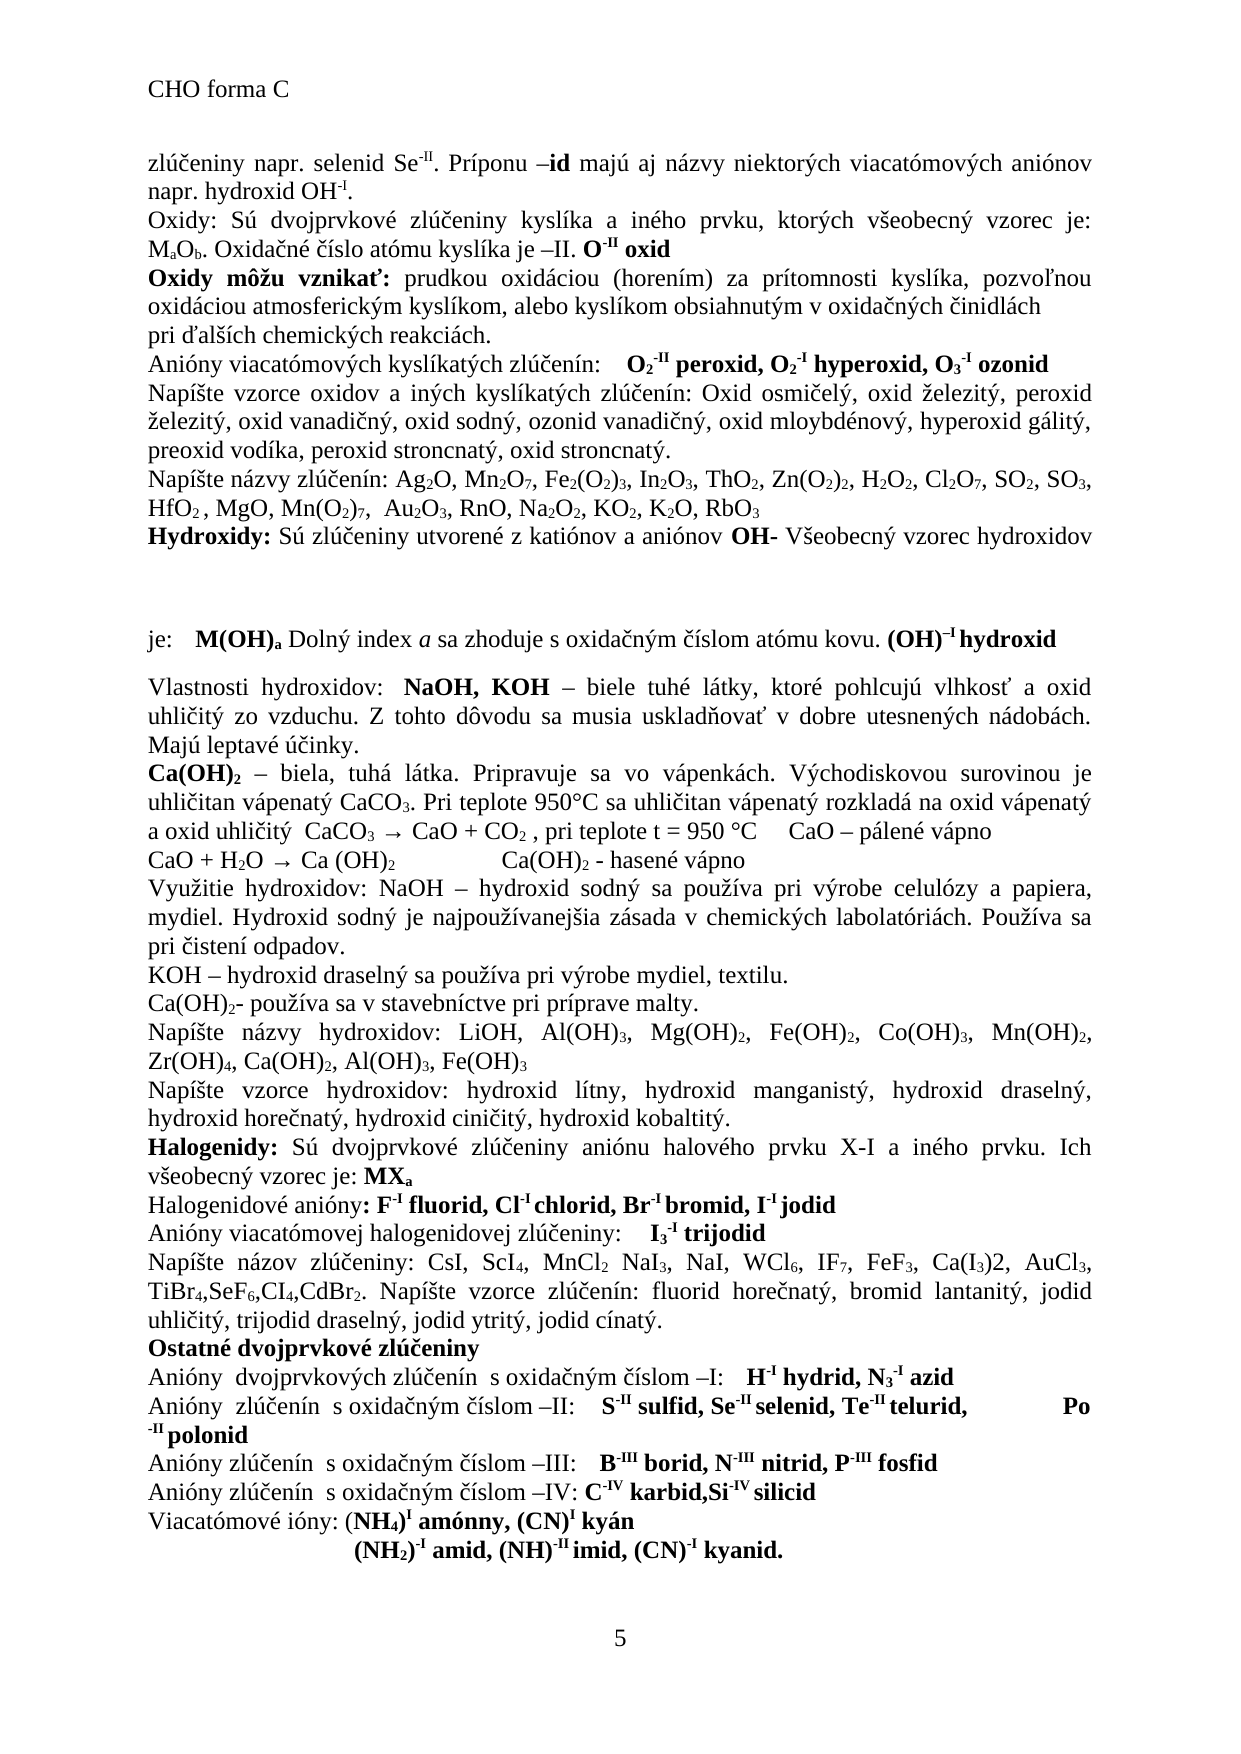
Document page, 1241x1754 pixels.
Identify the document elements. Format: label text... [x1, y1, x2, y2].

text Anióny dvojprvkových zlúčenín s oxidačným číslom –I: H-I hydrid, N3-I azid [148, 1362, 1093, 1391]
text Napíšte názov zlúčeniny: CsI, ScI4, MnCl2 NaI3, NaI, WCl6, IF7, FeF3, Ca(I3)2, AuCl3, TiBr4,SeF6,CI4,CdBr2. Napíšte vzorce zlúčenín: fluorid horečnatý, bromid lantanitý, jodid uhličitý, trijodid draselný, jodid ytritý, jodid cínatý. [148, 1247, 1093, 1333]
text KOH – hydroxid draselný sa používa pri výrobe mydiel, textilu. [148, 960, 1093, 988]
text CaO + H2O → Ca (OH)2 Ca(OH)2 - hasené vápno [148, 845, 1093, 873]
text Anióny viacatómovej halogenidovej zlúčeniny: I3-I trijodid [148, 1218, 1093, 1247]
text (NH2)-I amid, (NH)-II imid, (CN)-I kyanid. [148, 1535, 1093, 1563]
text Anióny zlúčenín s oxidačným číslom –II: S-II sulfid, Se-II selenid, Te-II telurid, Po -II polonid [148, 1391, 1093, 1448]
text Vlastnosti hydroxidov: NaOH, KOH – biele tuhé látky, ktoré pohlcujú vlhkosť a oxid uhličitý zo vzduchu. Z tohto dôvodu sa musia uskladňovať v dobre utesnených nádobách. Majú leptavé účinky. [148, 672, 1093, 758]
text Ca(OH)2 – biela, tuhá látka. Pripravuje sa vo vápenkách. Východiskovou surovinou je uhličitan vápenatý CaCO3. Pri teplote 950°C sa uhličitan vápenatý rozkladá na oxid vápenatý a oxid uhličitý CaCO3 → CaO + CO2 , pri teplote t = 950 °C CaO – pálené vápno [148, 758, 1093, 845]
text Napíšte názvy zlúčenín: Ag2O, Mn2O7, Fe2(O2)3, In2O3, ThO2, Zn(O2)2, H2O2, Cl2O7, SO2, SO3, HfO2 , MgO, Mn(O2)7, Au2O3, RnO, Na2O2, KO2, K2O, RbO3 [148, 464, 1093, 521]
text Anióny viacatómových kyslíkatých zlúčenín: O2-II peroxid, O2-I hyperoxid, O3-I ozonid [148, 349, 1093, 378]
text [148, 148, 1093, 205]
text Viacatómové ióny: (NH4)I amónny, (CN)I kyán [148, 1506, 1093, 1535]
text Napíšte vzorce oxidov a iných kyslíkatých zlúčenín: Oxid osmičelý, oxid železitý, peroxid železitý, oxid vanadičný, oxid sodný, ozonid vanadičný, oxid mloybdénový, hyperoxid gálitý, preoxid vodíka, peroxid stroncnatý, oxid stroncnatý. [148, 378, 1093, 464]
text Halogenidové anióny: F-I fluorid, Cl-I chlorid, Br-I bromid, I-I jodid [148, 1190, 1093, 1218]
text Využitie hydroxidov: NaOH – hydroxid sodný sa používa pri výrobe celulózy a papiera, mydiel. Hydroxid sodný je najpoužívanejšia zásada v chemických labolatóriách. Používa sa pri čistení odpadov. [148, 873, 1093, 960]
text Napíšte názvy hydroxidov: LiOH, Al(OH)3, Mg(OH)2, Fe(OH)2, Co(OH)3, Mn(OH)2, Zr(OH)4, Ca(OH)2, Al(OH)3, Fe(OH)3 [148, 1017, 1093, 1075]
text Ca(OH)2- používa sa v stavebníctve pri príprave malty. [148, 988, 1093, 1017]
text Napíšte vzorce hydroxidov: hydroxid lítny, hydroxid manganistý, hydroxid draselný, hydroxid horečnatý, hydroxid ciničitý, hydroxid kobaltitý. [148, 1075, 1093, 1132]
text Halogenidy: Sú dvojprvkové zlúčeniny aniónu halového prvku X-I a iného prvku. Ich všeobecný vzorec je: MXa [148, 1132, 1093, 1190]
text Oxidy môžu vznikať: prudkou oxidáciou (horením) za prítomnosti kyslíka, pozvoľnou oxidáciou atmosferickým kyslíkom, alebo kyslíkom obsiahnutým v oxidačných činidlách [148, 263, 1093, 320]
text Ostatné dvojprvkové zlúčeniny [148, 1333, 1093, 1362]
text Anióny zlúčenín s oxidačným číslom –IV: C-IV karbid,Si-IV silicid [148, 1477, 1093, 1506]
text Oxidy: Sú dvojprvkové zlúčeniny kyslíka a iného prvku, ktorých všeobecný vzorec je: MaOb. Oxidačné číslo atómu kyslíka je –II. O-II oxid [148, 205, 1093, 263]
text Anióny zlúčenín s oxidačným číslom –III: B-III borid, N-III nitrid, P-III fosfid [148, 1448, 1093, 1477]
text pri ďalších chemických reakciách. [148, 320, 1093, 349]
text Hydroxidy: Sú zlúčeniny utvorené z katiónov a aniónov OH- Všeobecný vzorec hydroxidov je: M(OH)a Dolný index a sa zhoduje s oxidačným číslom atómu kovu. (OH)–I hydroxid [148, 521, 1093, 672]
